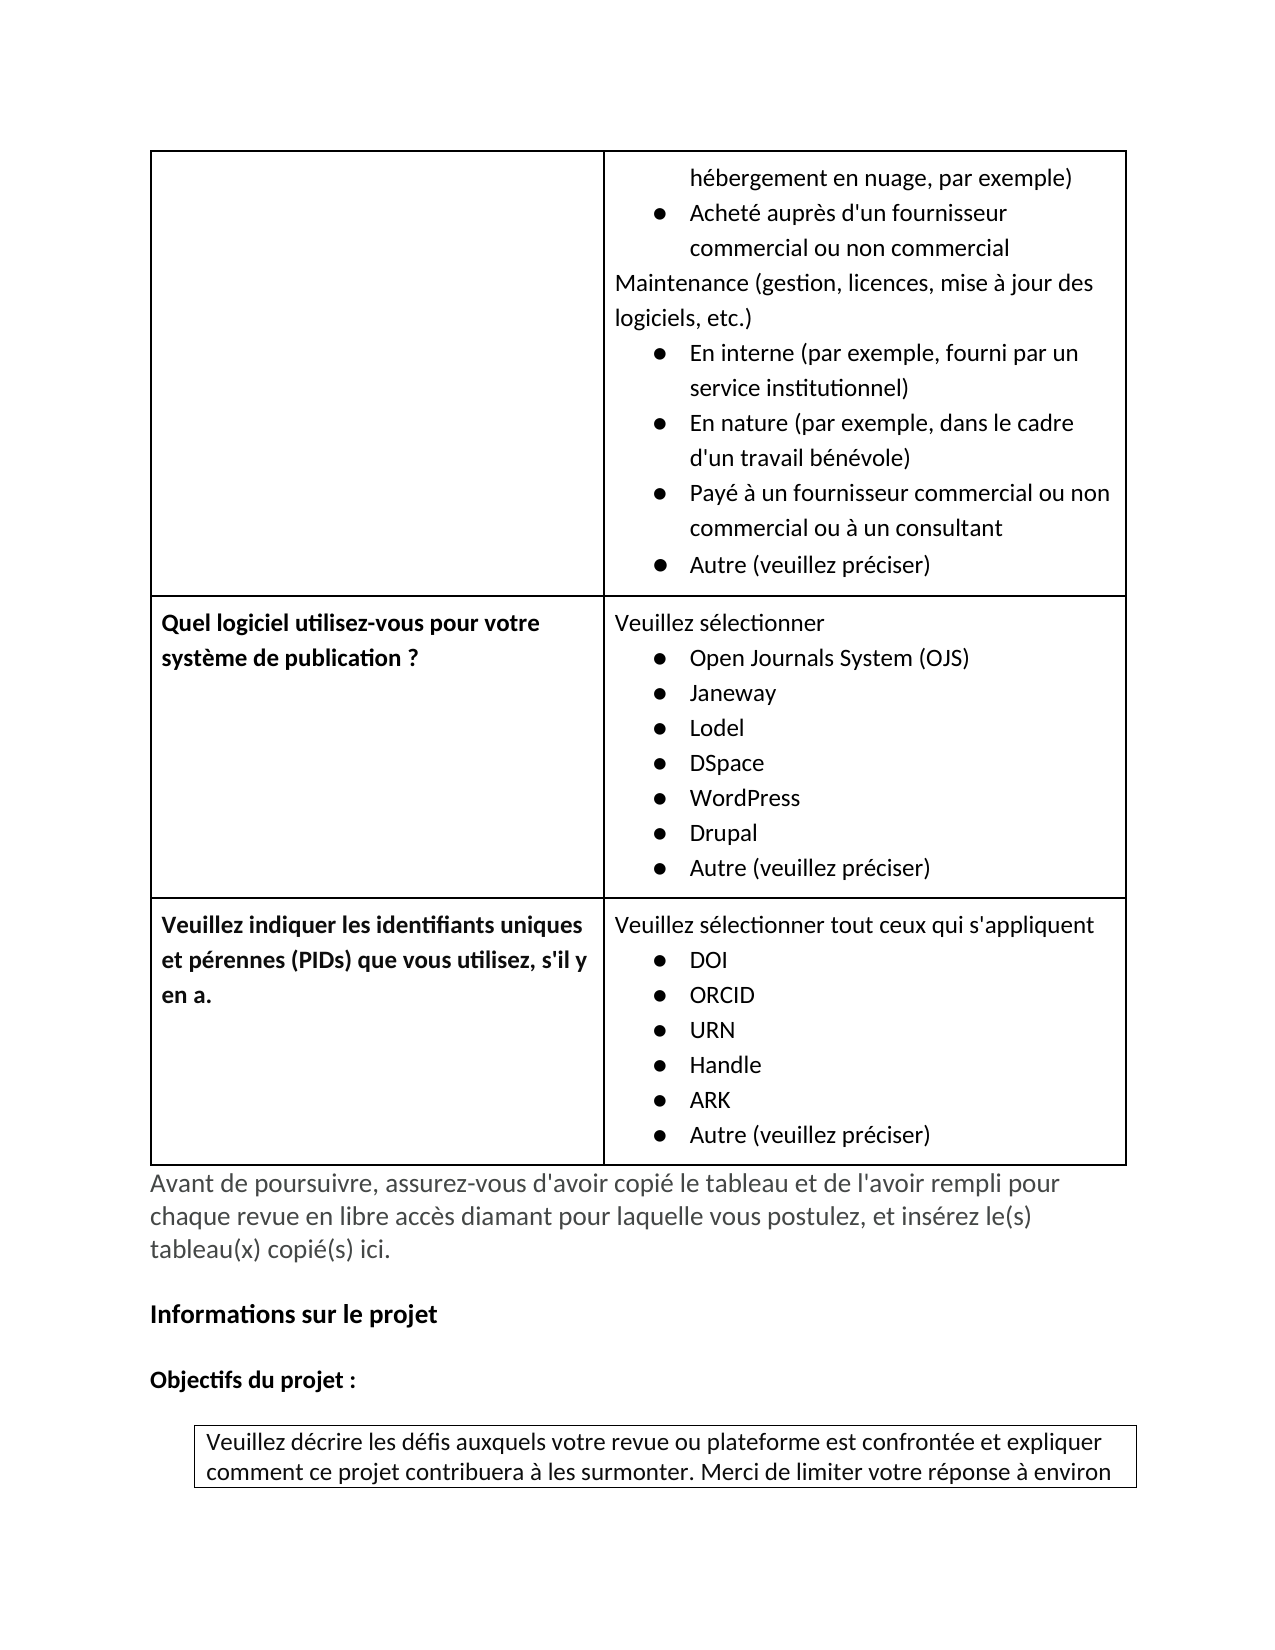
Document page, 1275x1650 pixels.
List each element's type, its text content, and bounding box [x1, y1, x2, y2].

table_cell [605, 152, 1125, 595]
text Avant de poursuivre, assurez-vous d'avoir copié le tableau et de l'avoir rempli pour chaque revue en libre accès diamant pour laquelle vous postulez, et insérez le(s) tableau(x) copié(s) ici. [150, 1166, 1125, 1266]
text Informations sur le projet [150, 1298, 1125, 1331]
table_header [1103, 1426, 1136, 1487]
table_cell Quel logiciel utilisez-vous pour votre système de publication ? [152, 597, 603, 897]
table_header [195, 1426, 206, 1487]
table_cell Veuillez indiquer les identifiants uniques et pérennes (PIDs) que vous utilisez, s'il y en a. [152, 899, 603, 1164]
text Objectifs du projet : [150, 1364, 1125, 1394]
table_cell Veuillez sélectionner Open Journals System (OJS) Janeway Lodel DSpace WordPress Drupal Autre (veuillez préciser) [605, 597, 1125, 897]
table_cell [152, 152, 603, 595]
table_cell Veuillez sélectionner tout ceux qui s'appliquent DOI ORCID URN Handle ARK Autre (veuillez préciser) [605, 899, 1125, 1164]
